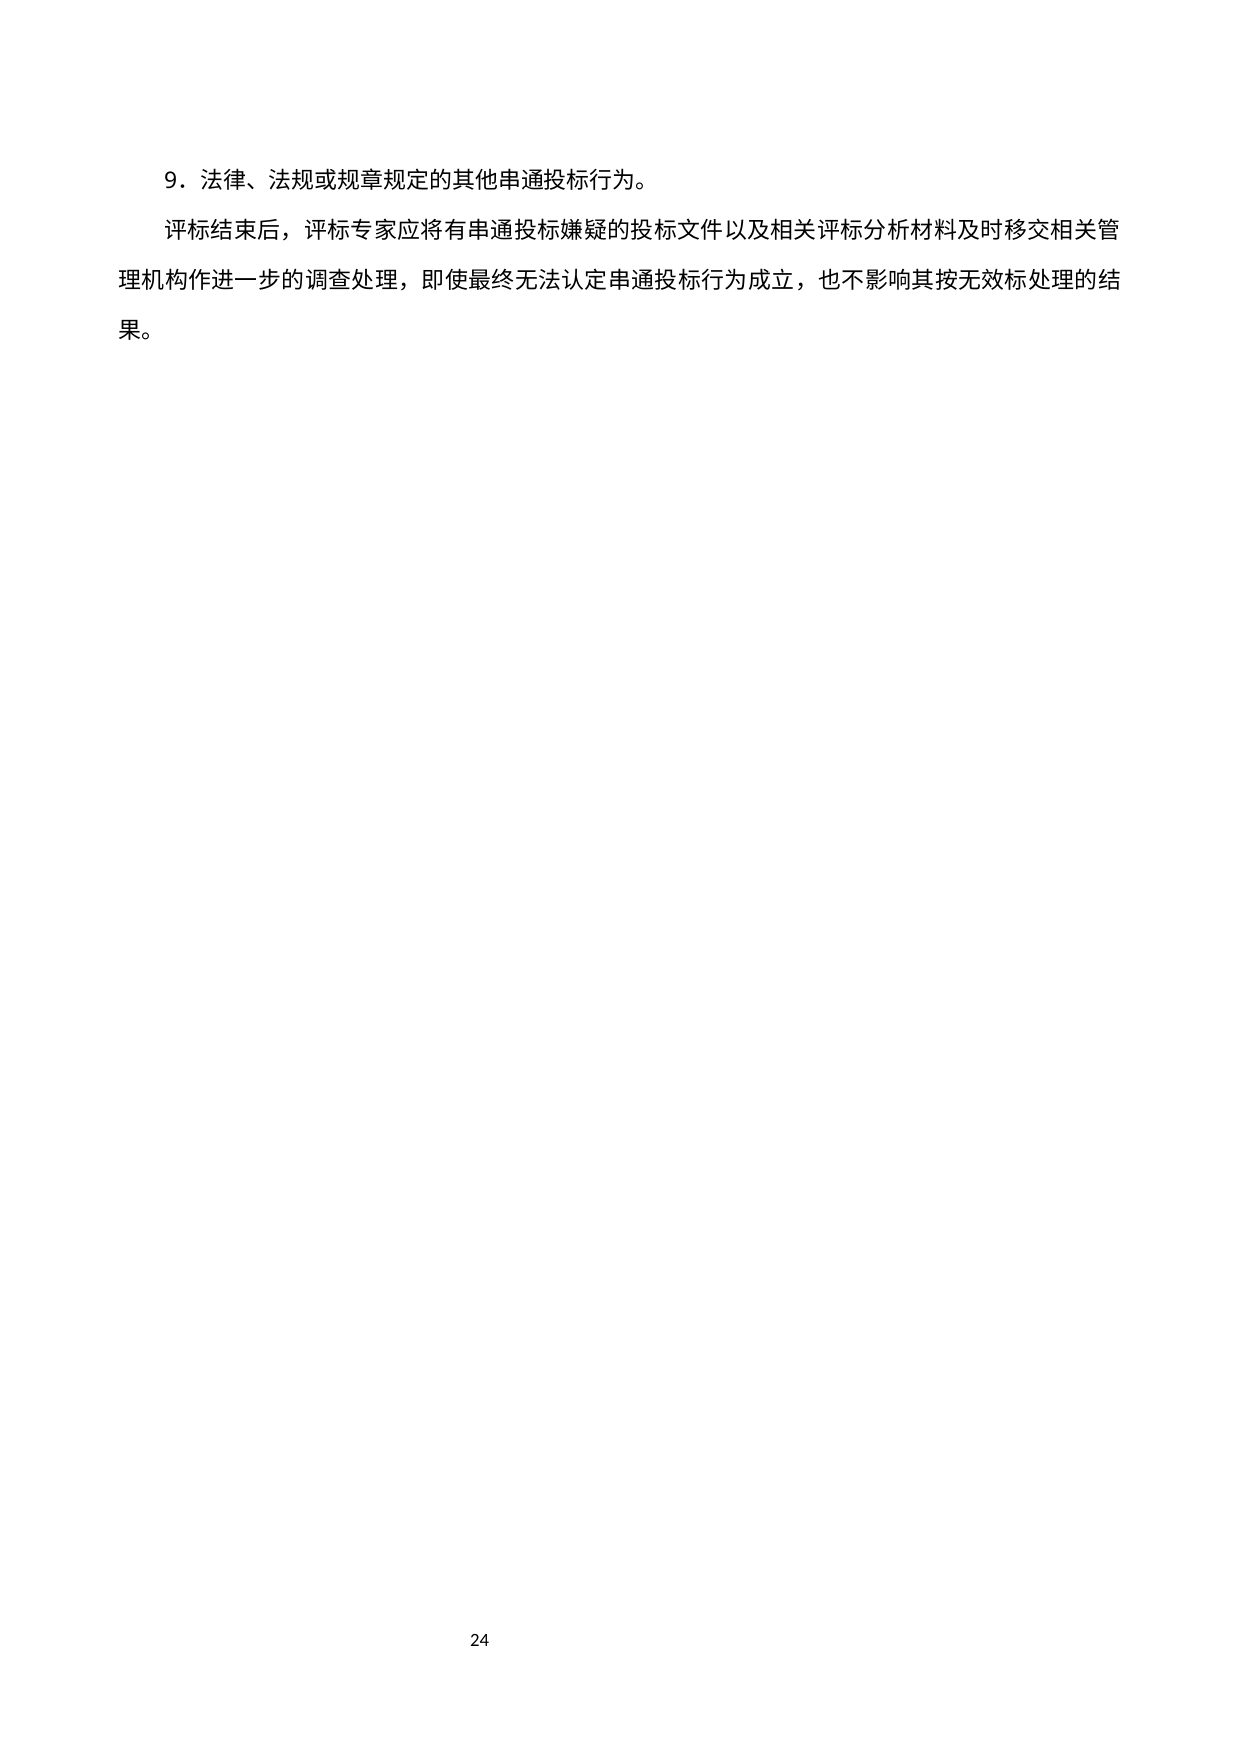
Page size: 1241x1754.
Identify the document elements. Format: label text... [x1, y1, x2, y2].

text 评标结束后，评标专家应将有串通投标嫌疑的投标文件以及相关评标分析材料及时移交相关管理机构作进一步的调查处理，即使最终无法认定串通投标行为成立，也不影响其按无效标处理的结果。 [118, 212, 1122, 345]
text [118, 162, 1122, 195]
